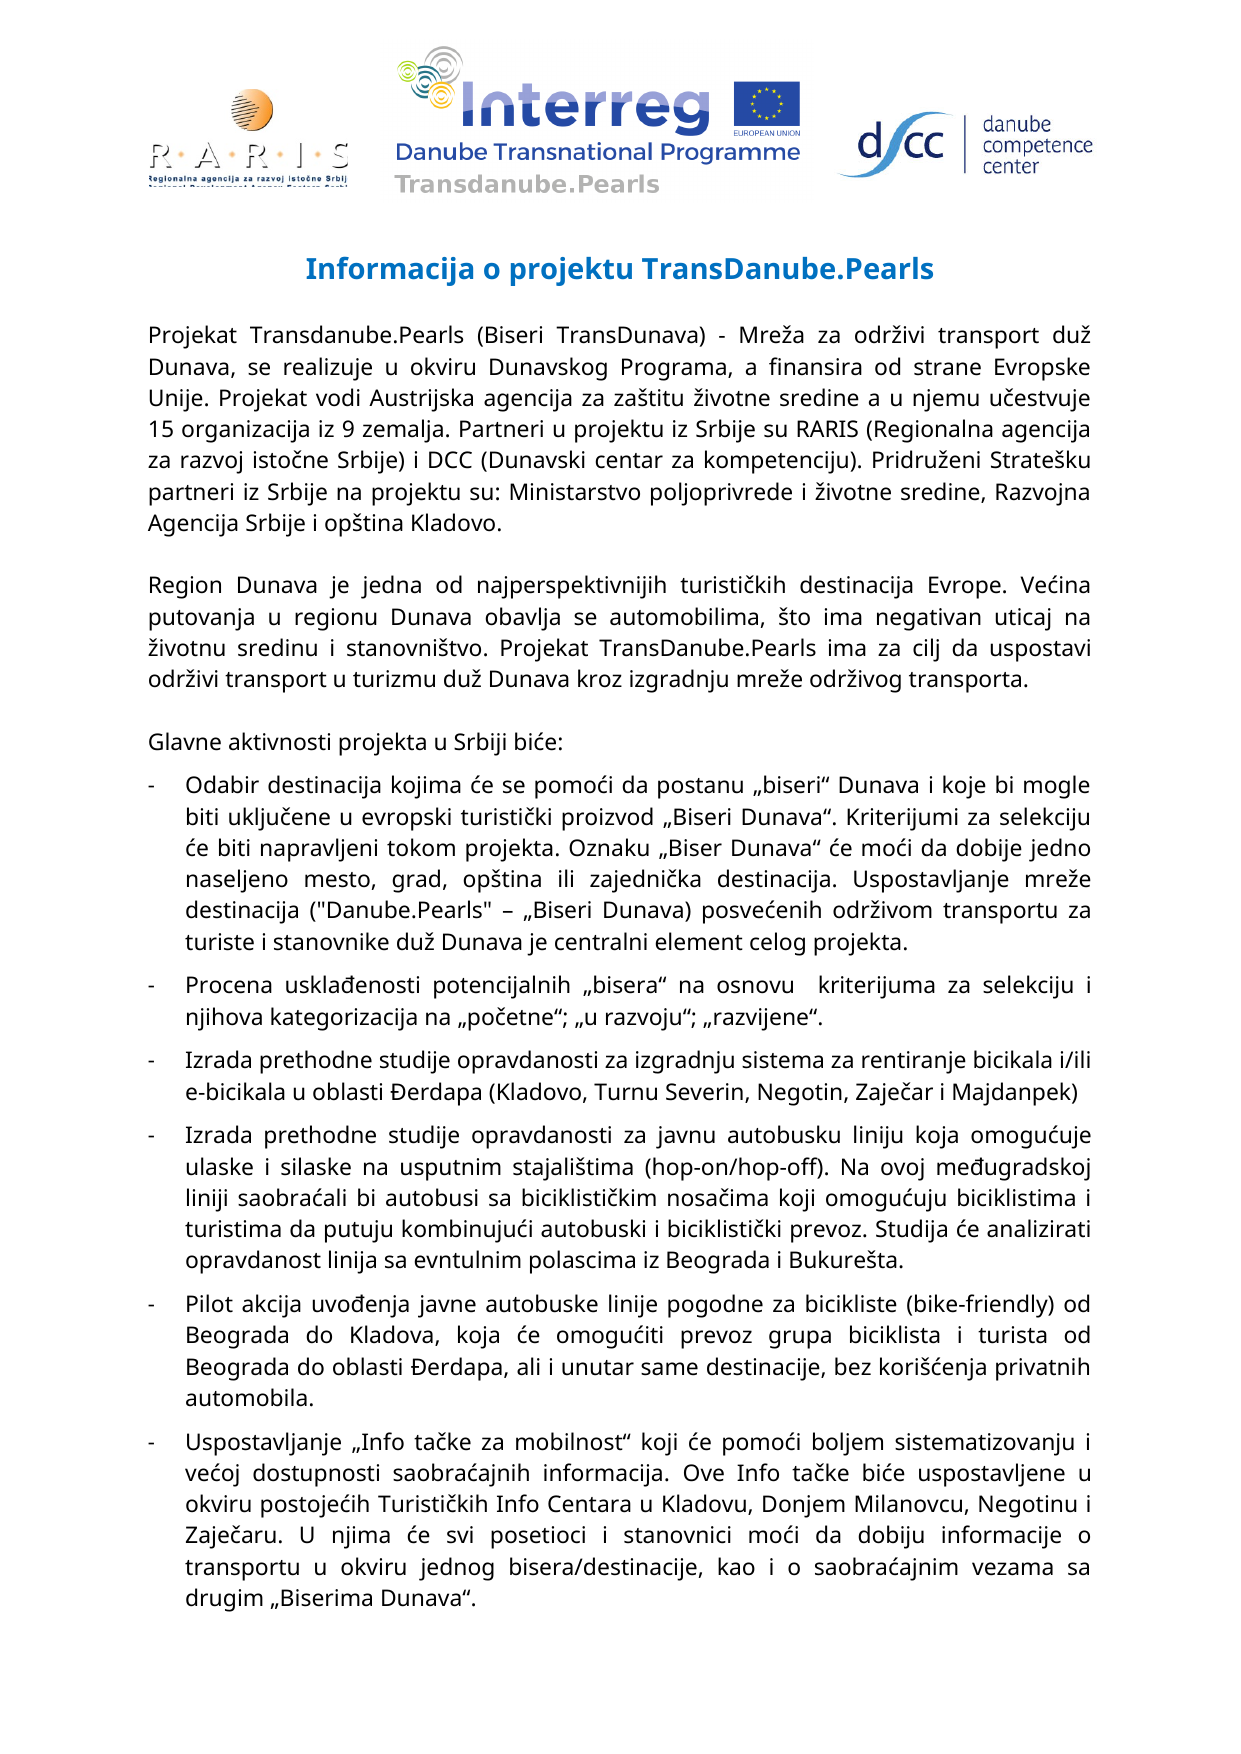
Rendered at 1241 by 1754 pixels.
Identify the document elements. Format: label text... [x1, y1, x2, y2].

picture [821, 94, 1106, 191]
text Region Dunava je jedna od najperspektivnijih turističkih destinacija Evrope. Većina putovanja u regionu Dunava obavlja se automobilima, što ima negativan uticaj na životnu sredinu i stanovništvo. Projekat TransDanube.Pearls ima za cilj da uspostavi održivi transport u turizmu duž Dunava kroz izgradnju mreže održivog transporta. [148, 569, 1092, 694]
list Pilot akcija uvođenja javne autobuske linije pogodne za bicikliste (bike-friendly) od Beograda do Kladova, koja će omogućiti prevoz grupa biciklista i turista od Beograda do oblasti Đerdapa, ali i unutar same destinacije, bez korišćenja privatnih automobila. [148, 1288, 1092, 1413]
text Informacija o projektu TransDanube.Pearls [148, 248, 1092, 288]
picture [379, 39, 814, 202]
list Uspostavljanje „Info tačke za mobilnost“ koji će pomoći boljem sistematizovanju i većoj dostupnosti saobraćajnih informacija. Ove Info tačke biće uspostavljene u okviru postojećih Turističkih Info Centara u Kladovu, Donjem Milanovcu, Negotinu i Zaječaru. U njima će svi posetioci i stanovnici moći da dobiju informacije o transportu u okviru jednog bisera/destinacije, kao i o saobraćajnim vezama sa drugim „Biserima Dunava“. [148, 1426, 1092, 1613]
list Odabir destinacija kojima će se pomoći da postanu „biseri“ Dunava i koje bi mogle biti uključene u evropski turistički proizvod „Biseri Dunava“. Kriterijumi za selekciju će biti napravljeni tokom projekta. Oznaku „Biser Dunava“ će moći da dobije jedno naseljeno mesto, grad, opština ili zajednička destinacija. Uspostavljanje mreže destinacija ("Danube.Pearls" – „Biseri Dunava) posvećenih održivom transportu za turiste i stanovnike duž Dunava je centralni element celog projekta. [148, 769, 1092, 957]
text Projekat Transdanube.Pearls (Biseri TransDunava) - Mreža za održivi transport duž Dunava, se realizuje u okviru Dunavskog Programa, a finansira od strane Evropske Unije. Projekat vodi Austrijska agencija za zaštitu životne sredine a u njemu učestvuje 15 organizacija iz 9 zemalja. Partneri u projektu iz Srbije su RARIS (Regionalna agencija za razvoj istočne Srbije) i DCC (Dunavski centar za kompetenciju). Pridruženi Stratešku partneri iz Srbije na projektu su: Ministarstvo poljoprivrede i životne sredine, Razvojna Agencija Srbije i opština Kladovo. [148, 319, 1092, 538]
picture [147, 89, 348, 186]
list Procena usklađenosti potencijalnih „bisera“ na osnovu kriterijuma za selekciju i njihova kategorizacija na „početne“; „u razvoju“; „razvijene“. [148, 969, 1092, 1032]
text Glavne aktivnosti projekta u Srbiji biće: [148, 726, 1092, 757]
list Izrada prethodne studije opravdanosti za izgradnju sistema za rentiranje bicikala i/ili e-bicikala u oblasti Đerdapa (Kladovo, Turnu Severin, Negotin, Zaječar i Majdanpek) [148, 1044, 1092, 1107]
list Izrada prethodne studije opravdanosti za javnu autobusku liniju koja omogućuje ulaske i silaske na usputnim stajalištima (hop-on/hop-off). Na ovoj međugradskoj liniji saobraćali bi autobusi sa biciklističkim nosačima koji omogućuju biciklistima i turistima da putuju kombinujući autobuski i biciklistički prevoz. Studija će analizirati opravdanost linija sa evntulnim polascima iz Beograda i Bukurešta. [148, 1119, 1092, 1276]
